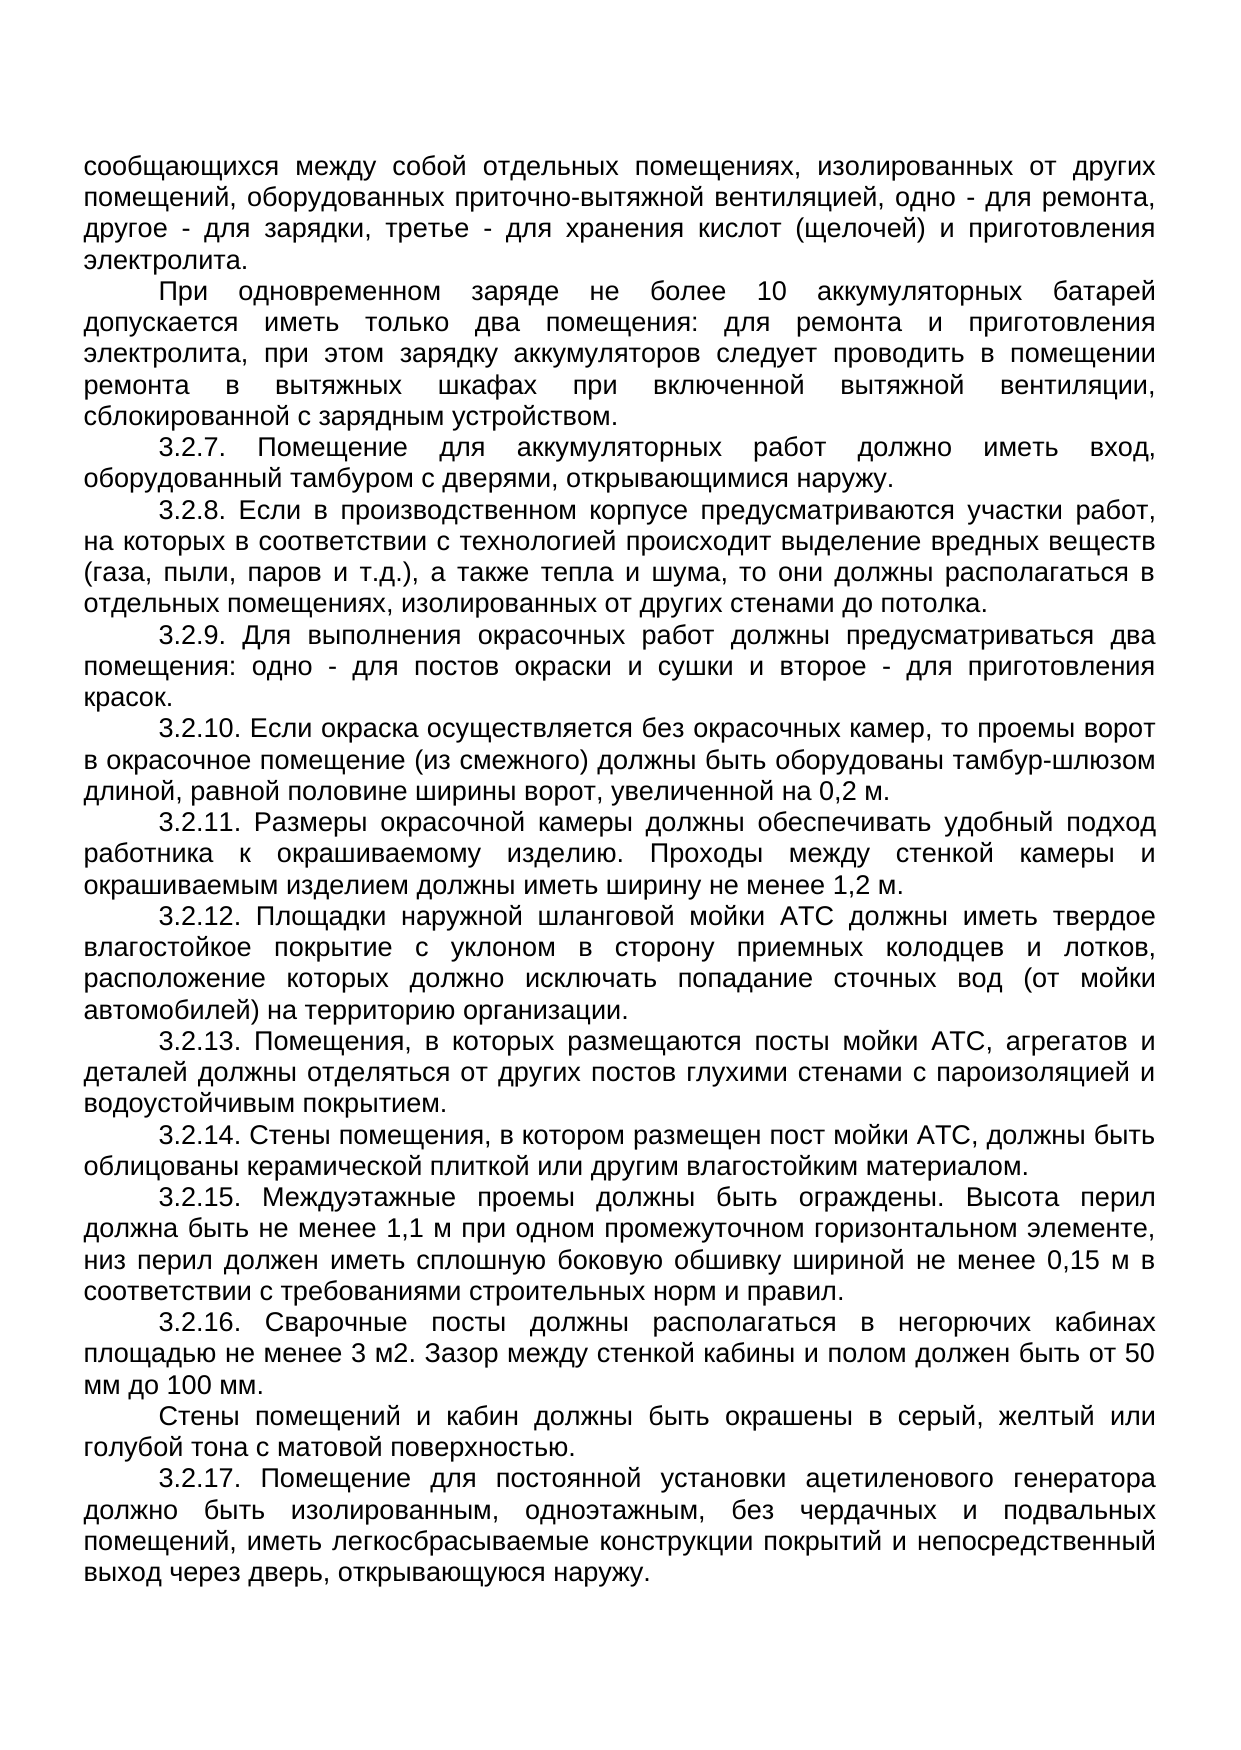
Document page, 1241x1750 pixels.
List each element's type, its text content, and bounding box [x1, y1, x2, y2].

text 3.2.11. Размеры окрасочной камеры должны обеспечивать удобный подход работника к окрашиваемому изделию. Проходы между стенкой камеры и окрашиваемым изделием должны иметь ширину не менее 1,2 м. [83, 806, 1157, 900]
text 3.2.13. Помещения, в которых размещаются посты мойки АТС, агрегатов и деталей должны отделяться от других постов глухими стенами с пароизоляцией и водоустойчивым покрытием. [83, 1025, 1157, 1119]
text 3.2.7. Помещение для аккумуляторных работ должно иметь вход, оборудованный тамбуром с дверями, открывающимися наружу. [83, 431, 1157, 494]
text При одновременном заряде не более 10 аккумуляторных батарей допускается иметь только два помещения: для ремонта и приготовления электролита, при этом зарядку аккумуляторов следует проводить в помещении ремонта в вытяжных шкафах при включенной вытяжной вентиляции, сблокированной с зарядным устройством. [83, 275, 1157, 431]
text 3.2.17. Помещение для постоянной установки ацетиленового генератора должно быть изолированным, одноэтажным, без чердачных и подвальных помещений, иметь легкосбрасываемые конструкции покрытий и непосредственный выход через дверь, открывающуюся наружу. [83, 1462, 1157, 1587]
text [83, 150, 1157, 275]
text 3.2.16. Сварочные посты должны располагаться в негорючих кабинах площадью не менее 3 м2. Зазор между стенкой кабины и полом должен быть от 50 мм до 100 мм. [83, 1306, 1157, 1400]
text 3.2.9. Для выполнения окрасочных работ должны предусматриваться два помещения: одно - для постов окраски и сушки и второе - для приготовления красок. [83, 619, 1157, 712]
text 3.2.8. Если в производственном корпусе предусматриваются участки работ, на которых в соответствии с технологией происходит выделение вредных веществ (газа, пыли, паров и т.д.), а также тепла и шума, то они должны располагаться в отдельных помещениях, изолированных от других стенами до потолка. [83, 494, 1157, 619]
text 3.2.14. Стены помещения, в котором размещен пост мойки АТС, должны быть облицованы керамической плиткой или другим влагостойким материалом. [83, 1119, 1157, 1181]
text 3.2.12. Площадки наружной шланговой мойки АТС должны иметь твердое влагостойкое покрытие с уклоном в сторону приемных колодцев и лотков, расположение которых должно исключать попадание сточных вод (от мойки автомобилей) на территорию организации. [83, 900, 1157, 1025]
text Стены помещений и кабин должны быть окрашены в серый, желтый или голубой тона с матовой поверхностью. [83, 1400, 1157, 1462]
text 3.2.10. Если окраска осуществляется без окрасочных камер, то проемы ворот в окрасочное помещение (из смежного) должны быть оборудованы тамбур-шлюзом длиной, равной половине ширины ворот, увеличенной на 0,2 м. [83, 712, 1157, 806]
text 3.2.15. Междуэтажные проемы должны быть ограждены. Высота перил должна быть не менее 1,1 м при одном промежуточном горизонтальном элементе, низ перил должен иметь сплошную боковую обшивку шириной не менее 0,15 м в соответствии с требованиями строительных норм и правил. [83, 1181, 1157, 1306]
